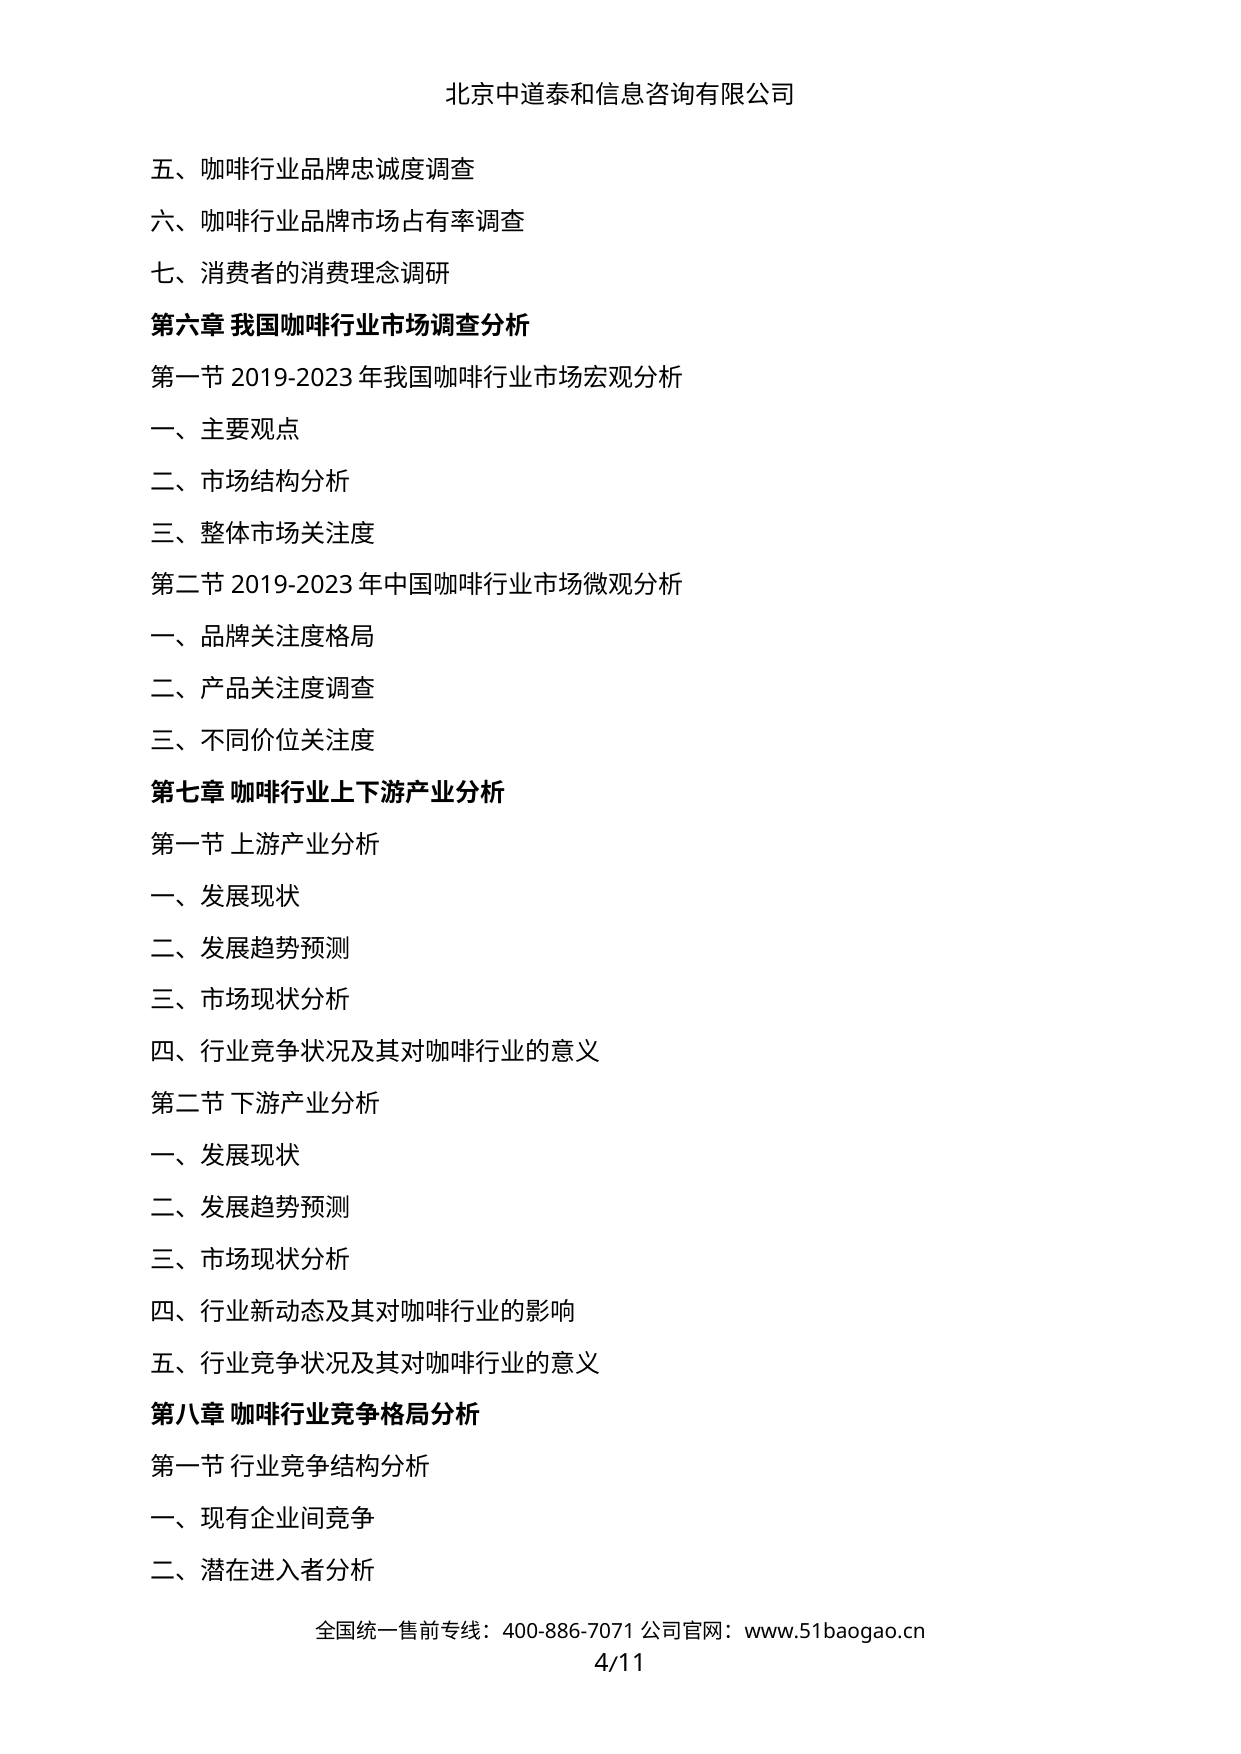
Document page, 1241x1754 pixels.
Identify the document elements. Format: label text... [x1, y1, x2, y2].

text 第八章 咖啡行业竞争格局分析 [150, 1395, 1090, 1431]
text 第一节 2019-2023年我国咖啡行业市场宏观分析 [150, 357, 1090, 394]
text 二、产品关注度调查 [150, 669, 1090, 705]
text 第二节 下游产业分析 [150, 1084, 1090, 1120]
text 三、整体市场关注度 [150, 513, 1090, 549]
text 一、主要观点 [150, 409, 1090, 446]
text 一、品牌关注度格局 [150, 617, 1090, 653]
text 三、市场现状分析 [150, 980, 1090, 1016]
text 二、市场结构分析 [150, 461, 1090, 497]
text 第一节 上游产业分析 [150, 824, 1090, 861]
text 二、潜在进入者分析 [150, 1551, 1090, 1587]
text 一、现有企业间竞争 [150, 1499, 1090, 1535]
text 五、咖啡行业品牌忠诚度调查 [150, 150, 1090, 186]
text 七、消费者的消费理念调研 [150, 254, 1090, 290]
text 二、发展趋势预测 [150, 928, 1090, 964]
text 三、市场现状分析 [150, 1239, 1090, 1276]
text 第二节 2019-2023年中国咖啡行业市场微观分析 [150, 565, 1090, 601]
text 一、发展现状 [150, 876, 1090, 912]
text 四、行业竞争状况及其对咖啡行业的意义 [150, 1032, 1090, 1068]
text 第一节 行业竞争结构分析 [150, 1447, 1090, 1483]
text 二、发展趋势预测 [150, 1187, 1090, 1224]
text 六、咖啡行业品牌市场占有率调查 [150, 202, 1090, 238]
text 一、发展现状 [150, 1136, 1090, 1172]
text 第六章 我国咖啡行业市场调查分析 [150, 306, 1090, 342]
text 三、不同价位关注度 [150, 721, 1090, 757]
text 五、行业竞争状况及其对咖啡行业的意义 [150, 1343, 1090, 1379]
text 第七章 咖啡行业上下游产业分析 [150, 772, 1090, 809]
text 四、行业新动态及其对咖啡行业的影响 [150, 1291, 1090, 1327]
